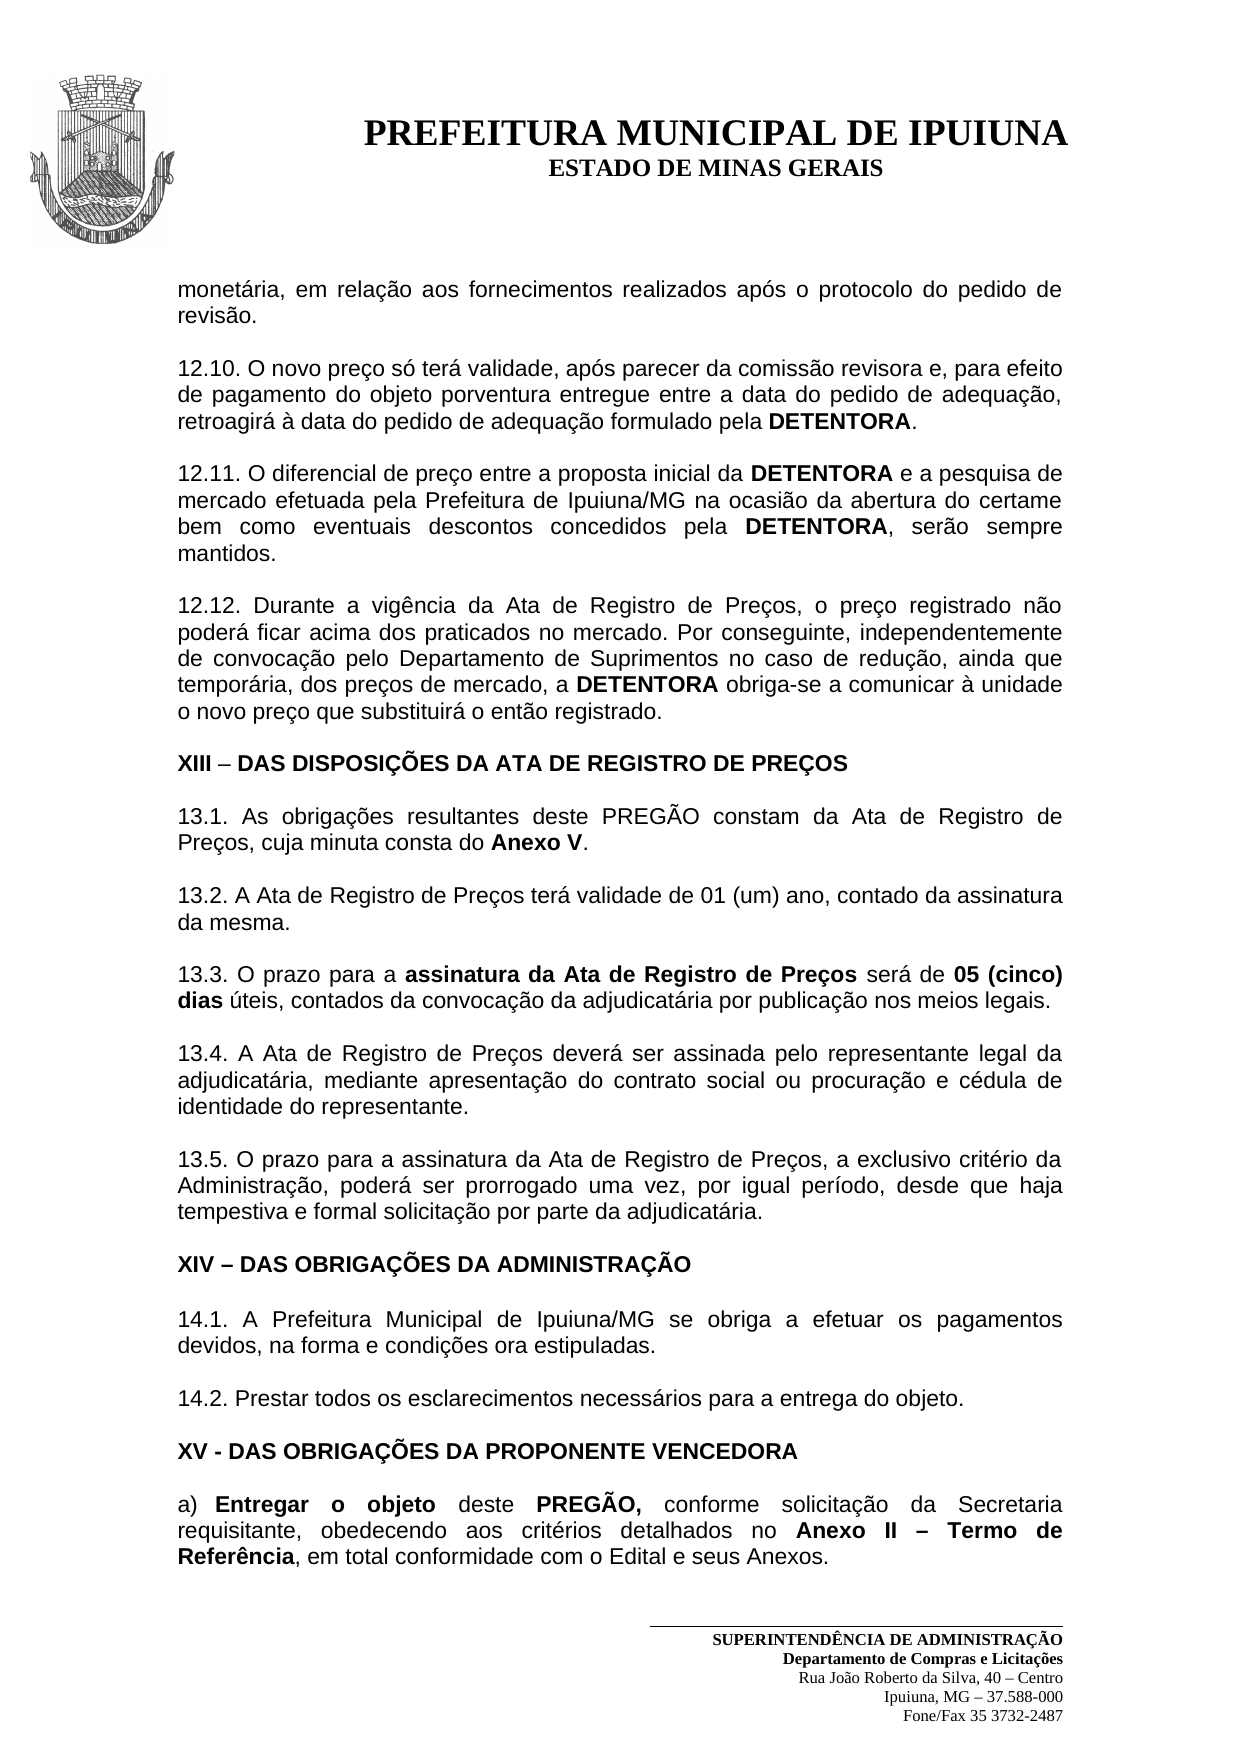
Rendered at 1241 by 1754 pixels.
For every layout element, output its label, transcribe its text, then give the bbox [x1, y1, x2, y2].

text 12.10. O novo preço só terá validade, após parecer da comissão revisora e, para efeito de pagamento do objeto porventura entregue entre a data do pedido de adequação, retroagirá à data do pedido de adequação formulado pela DETENTORA. [177, 355, 1063, 434]
text 12.11. O diferencial de preço entre a proposta inicial da DETENTORA e a pesquisa de mercado efetuada pela Prefeitura de Ipuiuna/MG na ocasião da abertura do certame bem como eventuais descontos concedidos pela DETENTORA, serão sempre mantidos. [177, 460, 1063, 566]
subtitle 13.1. As obrigações resultantes deste PREGÃO constam da Ata de Registro de Preços, cuja minuta consta do Anexo V. [177, 803, 1063, 856]
text 13.4. A Ata de Registro de Preços deverá ser assinada pelo representante legal da adjudicatária, mediante apresentação do contrato social ou procuração e cédula de identidade do representante. [177, 1040, 1063, 1119]
text 13.5. O prazo para a assinatura da Ata de Registro de Preços, a exclusivo critério da Administração, poderá ser prorrogado uma vez, por igual período, desde que haja tempestiva e formal solicitação por parte da adjudicatária. [177, 1146, 1063, 1225]
text XIV – DAS OBRIGAÇÕES DA ADMINISTRAÇÃO [177, 1251, 1063, 1277]
list Entregar o objeto deste PREGÃO, conforme solicitação da Secretaria requisitante, obedecendo aos critérios detalhados no Anexo II – Termo de Referência, em total conformidade com o Edital e seus Anexos. [177, 1491, 1063, 1570]
subtitle XIII – DAS DISPOSIÇÕES DA ATA DE REGISTRO DE PREÇOS [177, 750, 1063, 777]
picture [30, 73, 175, 248]
text 14.1. A Prefeitura Municipal de Ipuiuna/MG se obriga a efetuar os pagamentos devidos, na forma e condições ora estipuladas. [177, 1306, 1063, 1359]
subtitle XV - DAS OBRIGAÇÕES DA PROPONENTE VENCEDORA [177, 1438, 1063, 1464]
text 12.12. Durante a vigência da Ata de Registro de Preços, o preço registrado não poderá ficar acima dos praticados no mercado. Por conseguinte, independentemente de convocação pelo Departamento de Suprimentos no caso de redução, ainda que temporária, dos preços de mercado, a DETENTORA obriga-se a comunicar à unidade o novo preço que substituirá o então registrado. [177, 592, 1063, 724]
subtitle 13.3. O prazo para a assinatura da Ata de Registro de Preços será de 05 (cinco) dias úteis, contados da convocação da adjudicatária por publicação nos meios legais. [177, 961, 1063, 1014]
text 13.2. A Ata de Registro de Preços terá validade de 01 (um) ano, contado da assinatura da mesma. [177, 882, 1063, 935]
text 14.2. Prestar todos os esclarecimentos necessários para a entrega do objeto. [177, 1385, 1063, 1412]
